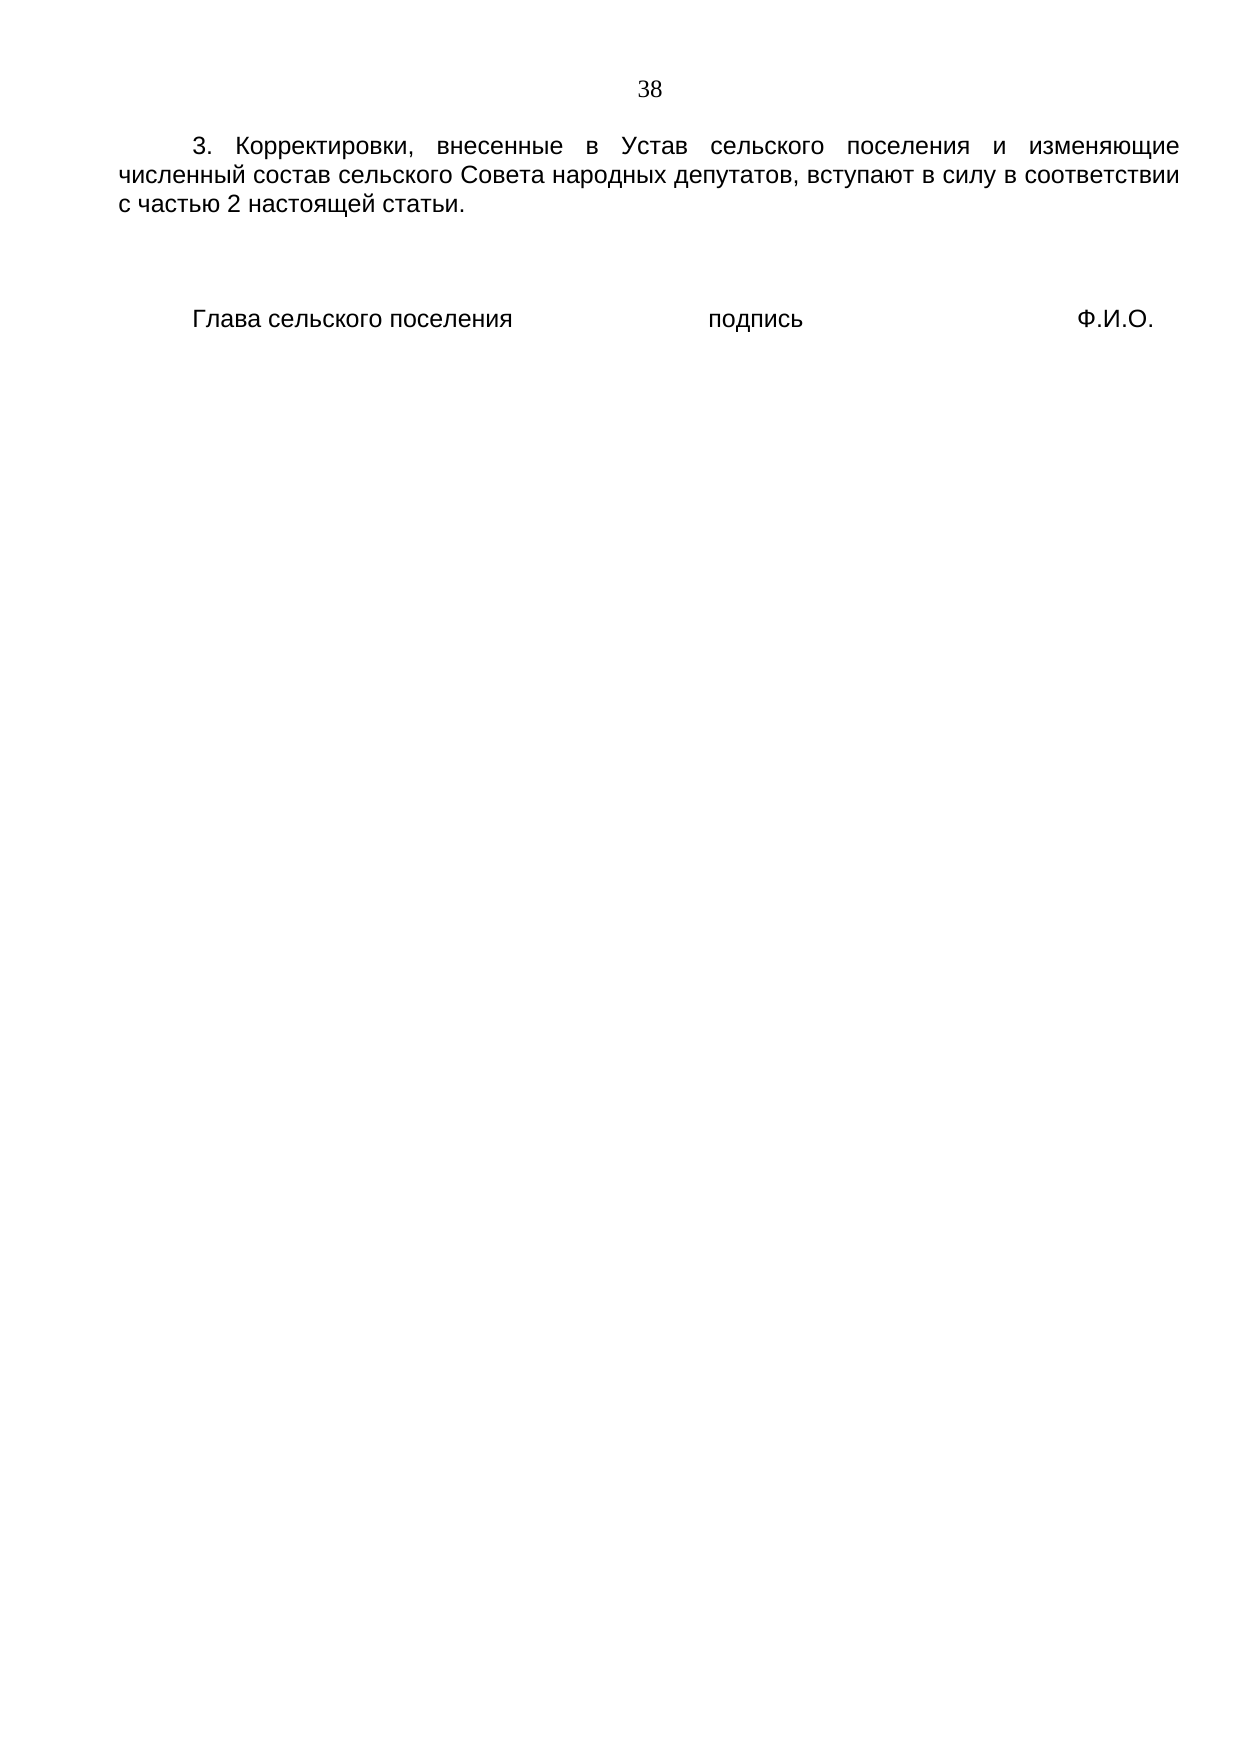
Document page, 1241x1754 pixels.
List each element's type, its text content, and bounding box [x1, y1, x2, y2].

text 3. Корректировки, внесенные в Устав сельского поселения и изменяющие численный состав сельского Совета народных депутатов, вступают в силу в соответствии с частью 2 настоящей статьи. [118, 131, 1181, 218]
text Глава сельского поселения подпись Ф.И.О. [118, 304, 1181, 333]
